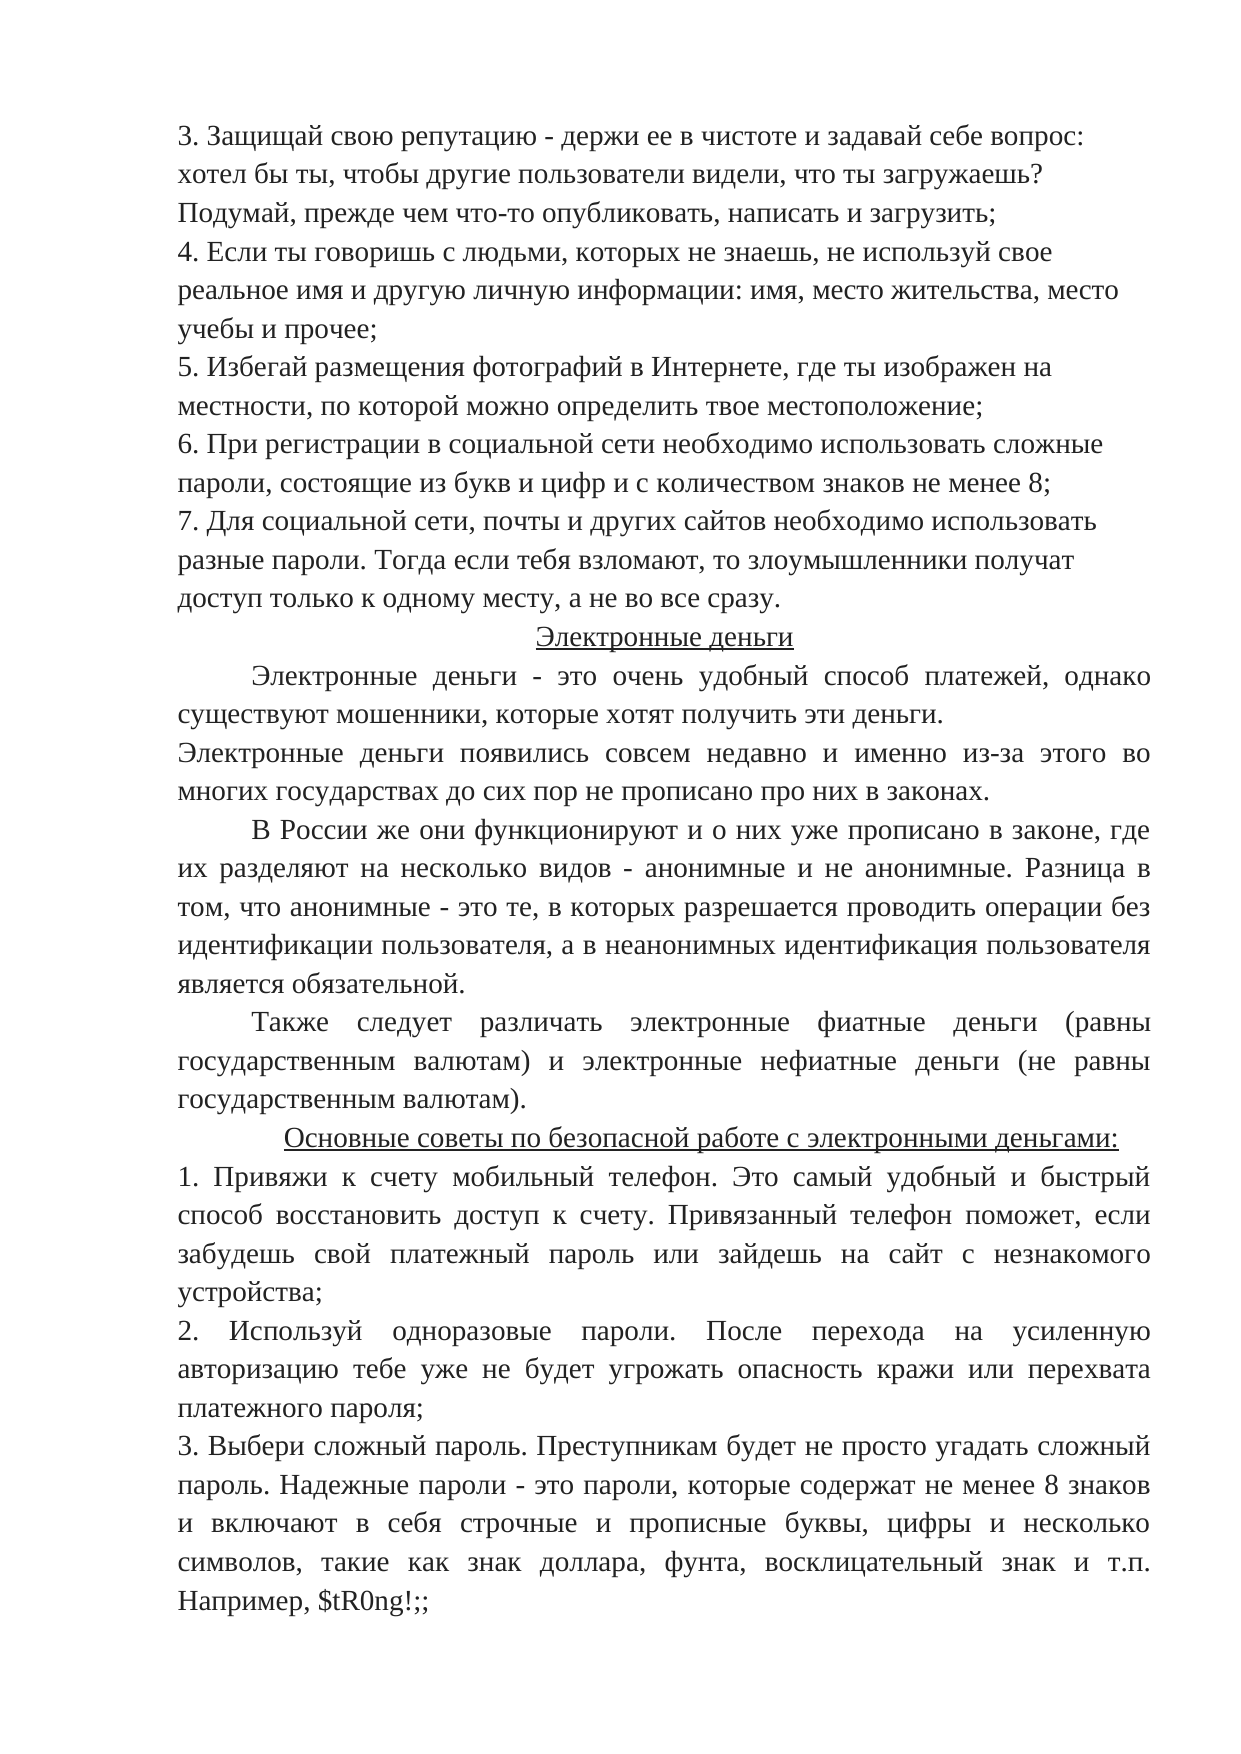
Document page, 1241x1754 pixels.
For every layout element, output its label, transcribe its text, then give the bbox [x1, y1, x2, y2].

text 7. Для социальной сети, почты и других сайтов необходимо использовать разные пароли. Тогда если тебя взломают, то злоумышленники получат доступ только к одному месту, а не во все сразу. [177, 503, 1152, 614]
text 3. Выбери сложный пароль. Преступникам будет не просто угадать сложный пароль. Надежные пароли - это пароли, которые содержат не менее 8 знаков и включают в себя строчные и прописные буквы, цифры и несколько символов, такие как знак доллара, фунта, восклицательный знак и т.п. Например, $tR0ng!;; [177, 1428, 1152, 1616]
text Основные советы по безопасной работе с электронными деньгами: [177, 1120, 1152, 1154]
text Электронные деньги [177, 619, 1152, 653]
text Электронные деньги появились совсем недавно и именно из-за этого во многих государствах до сих пор не прописано про них в законах. [177, 735, 1152, 807]
text Электронные деньги - это очень удобный способ платежей, однако существуют мошенники, которые хотят получить эти деньги. [177, 658, 1152, 730]
text 2. Используй одноразовые пароли. После перехода на усиленную авторизацию тебе уже не будет угрожать опасность кражи или перехвата платежного пароля; [177, 1313, 1152, 1423]
text 1. Привяжи к счету мобильный телефон. Это самый удобный и быстрый способ восстановить доступ к счету. Привязанный телефон поможет, если забудешь свой платежный пароль или зайдешь на сайт с незнакомого устройства; [177, 1159, 1152, 1308]
text 5. Избегай размещения фотографий в Интернете, где ты изображен на местности, по которой можно определить твое местоположение; [177, 349, 1152, 421]
text Также следует различать электронные фиатные деньги (равны государственным валютам) и электронные нефиатные деньги (не равны государственным валютам). [177, 1004, 1152, 1115]
text В России же они функционируют и о них уже прописано в законе, где их разделяют на несколько видов - анонимные и не анонимные. Разница в том, что анонимные - это те, в которых разрешается проводить операции без идентификации пользователя, а в неанонимных идентификация пользователя является обязательной. [177, 812, 1152, 999]
text 4. Если ты говоришь с людьми, которых не знаешь, не используй свое реальное имя и другую личную информации: имя, место жительства, место учебы и прочее; [177, 234, 1152, 344]
text 6. При регистрации в социальной сети необходимо использовать сложные пароли, состоящие из букв и цифр и с количеством знаков не менее 8; [177, 426, 1152, 498]
text 3. Защищай свою репутацию - держи ее в чистоте и задавай себе вопрос: хотел бы ты, чтобы другие пользователи видели, что ты загружаешь? Подумай, прежде чем что-то опубликовать, написать и загрузить; [177, 118, 1152, 229]
